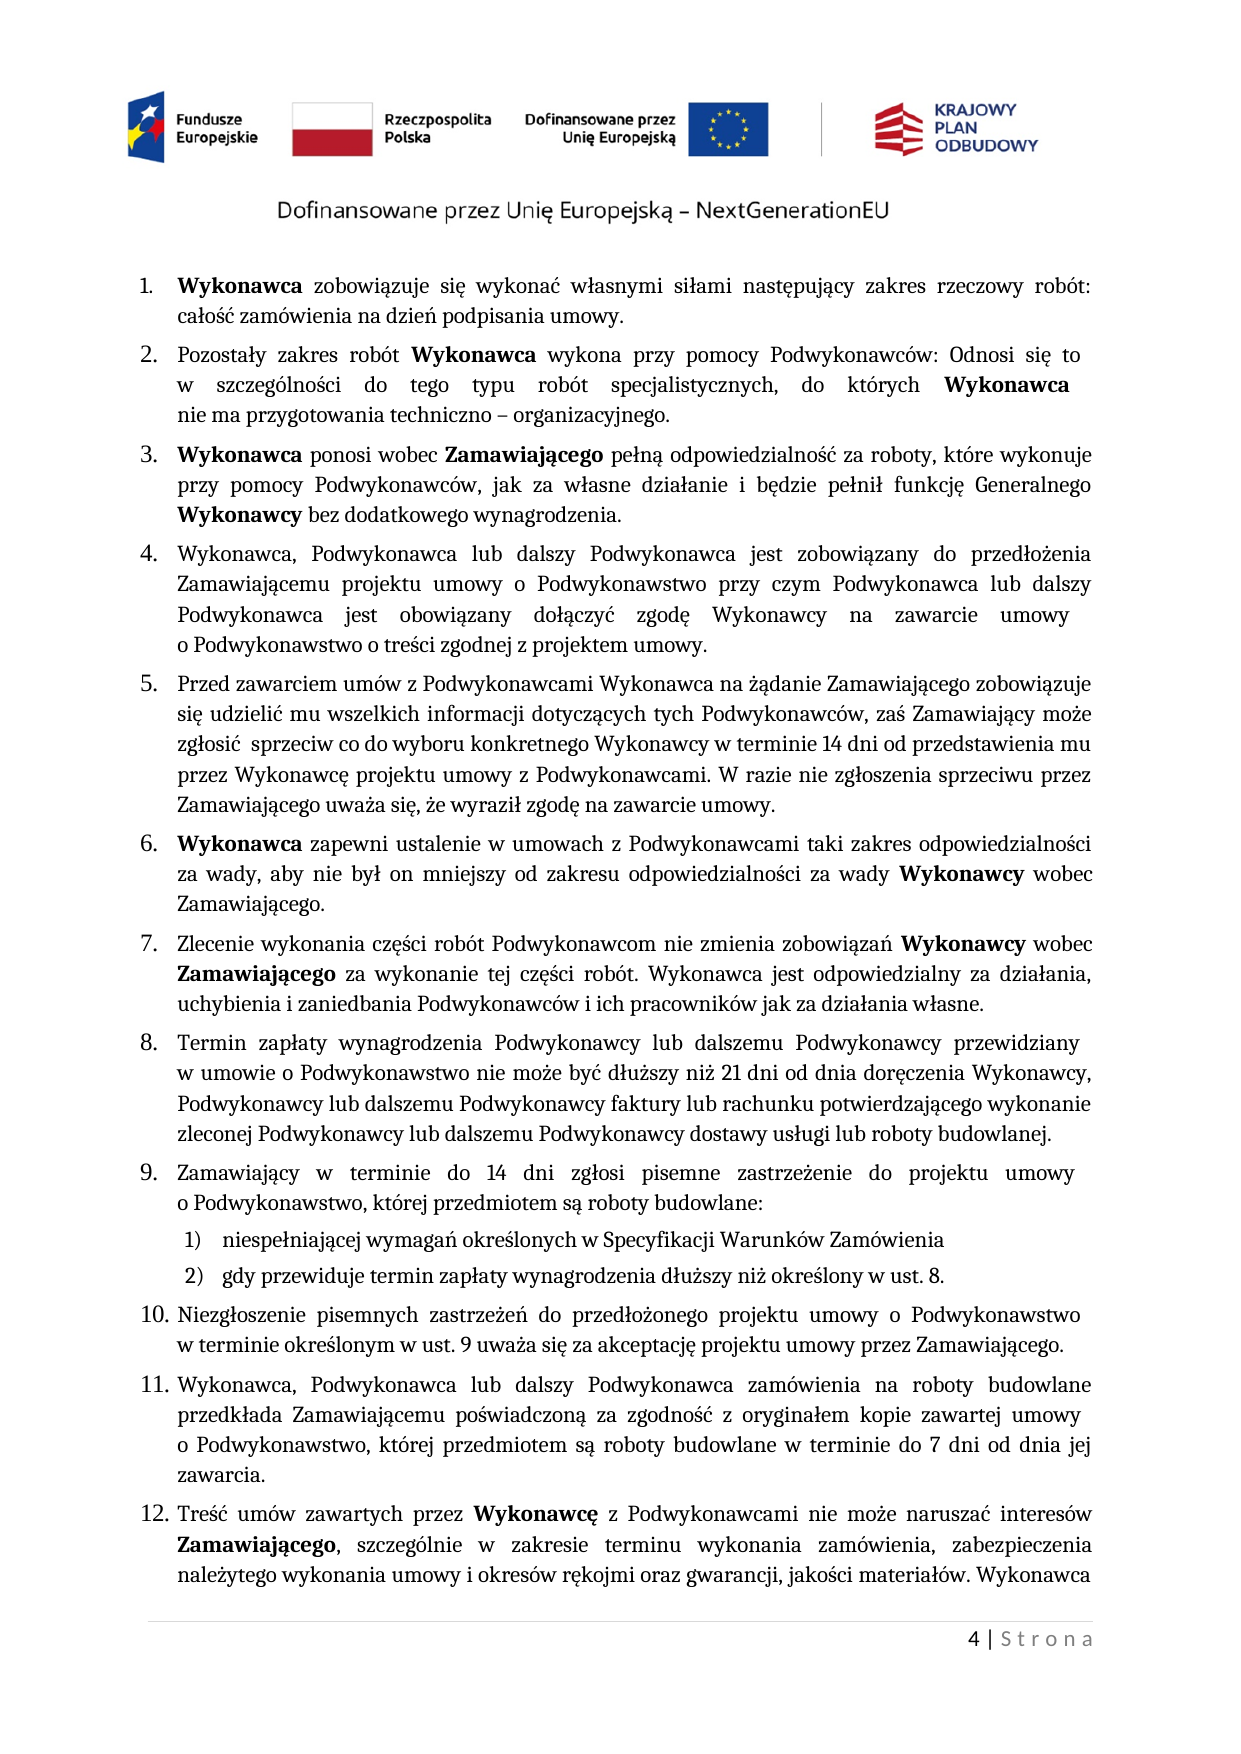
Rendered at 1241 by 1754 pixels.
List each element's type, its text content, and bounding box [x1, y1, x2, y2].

list Zamawiający w terminie do 14 dni zgłosi pisemne zastrzeżenie do projektu umowy o Podwykonawstwo, której przedmiotem są roboty budowlane: [140, 1157, 1093, 1216]
list Pozostały zakres robót Wykonawca wykona przy pomocy Podwykonawców: Odnosi się to w szczególności do tego typu robót specjalistycznych, do których Wykonawca nie ma przygotowania techniczno – organizacyjnego. [140, 339, 1093, 428]
list Wykonawca zapewni ustalenie w umowach z Podwykonawcami taki zakres odpowiedzialności za wady, aby nie był on mniejszy od zakresu odpowiedzialności za wady Wykonawcy wobec Zamawiającego. [140, 828, 1093, 917]
list Termin zapłaty wynagrodzenia Podwykonawcy lub dalszemu Podwykonawcy przewidziany w umowie o Podwykonawstwo nie może być dłuższy niż 21 dni od dnia doręczenia Wykonawcy, Podwykonawcy lub dalszemu Podwykonawcy faktury lub rachunku potwierdzającego wykonanie zleconej Podwykonawcy lub dalszemu Podwykonawcy dostawy usługi lub roboty budowlanej. [140, 1027, 1093, 1147]
list Wykonawca zobowiązuje się wykonać własnymi siłami następujący zakres rzeczowy robót: całość zamówienia na dzień podpisania umowy. [140, 272, 1093, 329]
list Wykonawca ponosi wobec Zamawiającego pełną odpowiedzialność za roboty, które wykonuje przy pomocy Podwykonawców, jak za własne działanie i będzie pełnił funkcję Generalnego Wykonawcy bez dodatkowego wynagrodzenia. [140, 439, 1093, 528]
list gdy przewiduje termin zapłaty wynagrodzenia dłuższy niż określony w ust. 8. [185, 1263, 1093, 1289]
picture [110, 73, 1056, 241]
list niespełniającej wymagań określonych w Specyfikacji Warunków Zamówienia [185, 1226, 1093, 1253]
list Zlecenie wykonania części robót Podwykonawcom nie zmienia zobowiązań Wykonawcy wobec Zamawiającego za wykonanie tej części robót. Wykonawca jest odpowiedzialny za działania, uchybienia i zaniedbania Podwykonawców i ich pracowników jak za działania własne. [140, 928, 1093, 1017]
list Przed zawarciem umów z Podwykonawcami Wykonawca na żądanie Zamawiającego zobowiązuje się udzielić mu wszelkich informacji dotyczących tych Podwykonawców, zaś Zamawiający może zgłosić sprzeciw co do wyboru konkretnego Wykonawcy w terminie 14 dni od przedstawienia mu przez Wykonawcę projektu umowy z Podwykonawcami. W razie nie zgłoszenia sprzeciwu przez Zamawiającego uważa się, że wyraził zgodę na zawarcie umowy. [140, 668, 1093, 818]
list Wykonawca, Podwykonawca lub dalszy Podwykonawca jest zobowiązany do przedłożenia Zamawiającemu projektu umowy o Podwykonawstwo przy czym Podwykonawca lub dalszy Podwykonawca jest obowiązany dołączyć zgodę Wykonawcy na zawarcie umowy o Podwykonawstwo o treści zgodnej z projektem umowy. [140, 538, 1093, 658]
list Niezgłoszenie pisemnych zastrzeżeń do przedłożonego projektu umowy o Podwykonawstwo w terminie określonym w ust. 9 uważa się za akceptację projektu umowy przez Zamawiającego. [140, 1299, 1093, 1358]
list Wykonawca, Podwykonawca lub dalszy Podwykonawca zamówienia na roboty budowlane przedkłada Zamawiającemu poświadczoną za zgodność z oryginałem kopie zawartej umowy o Podwykonawstwo, której przedmiotem są roboty budowlane w terminie do 7 dni od dnia jej zawarcia. [140, 1369, 1093, 1488]
